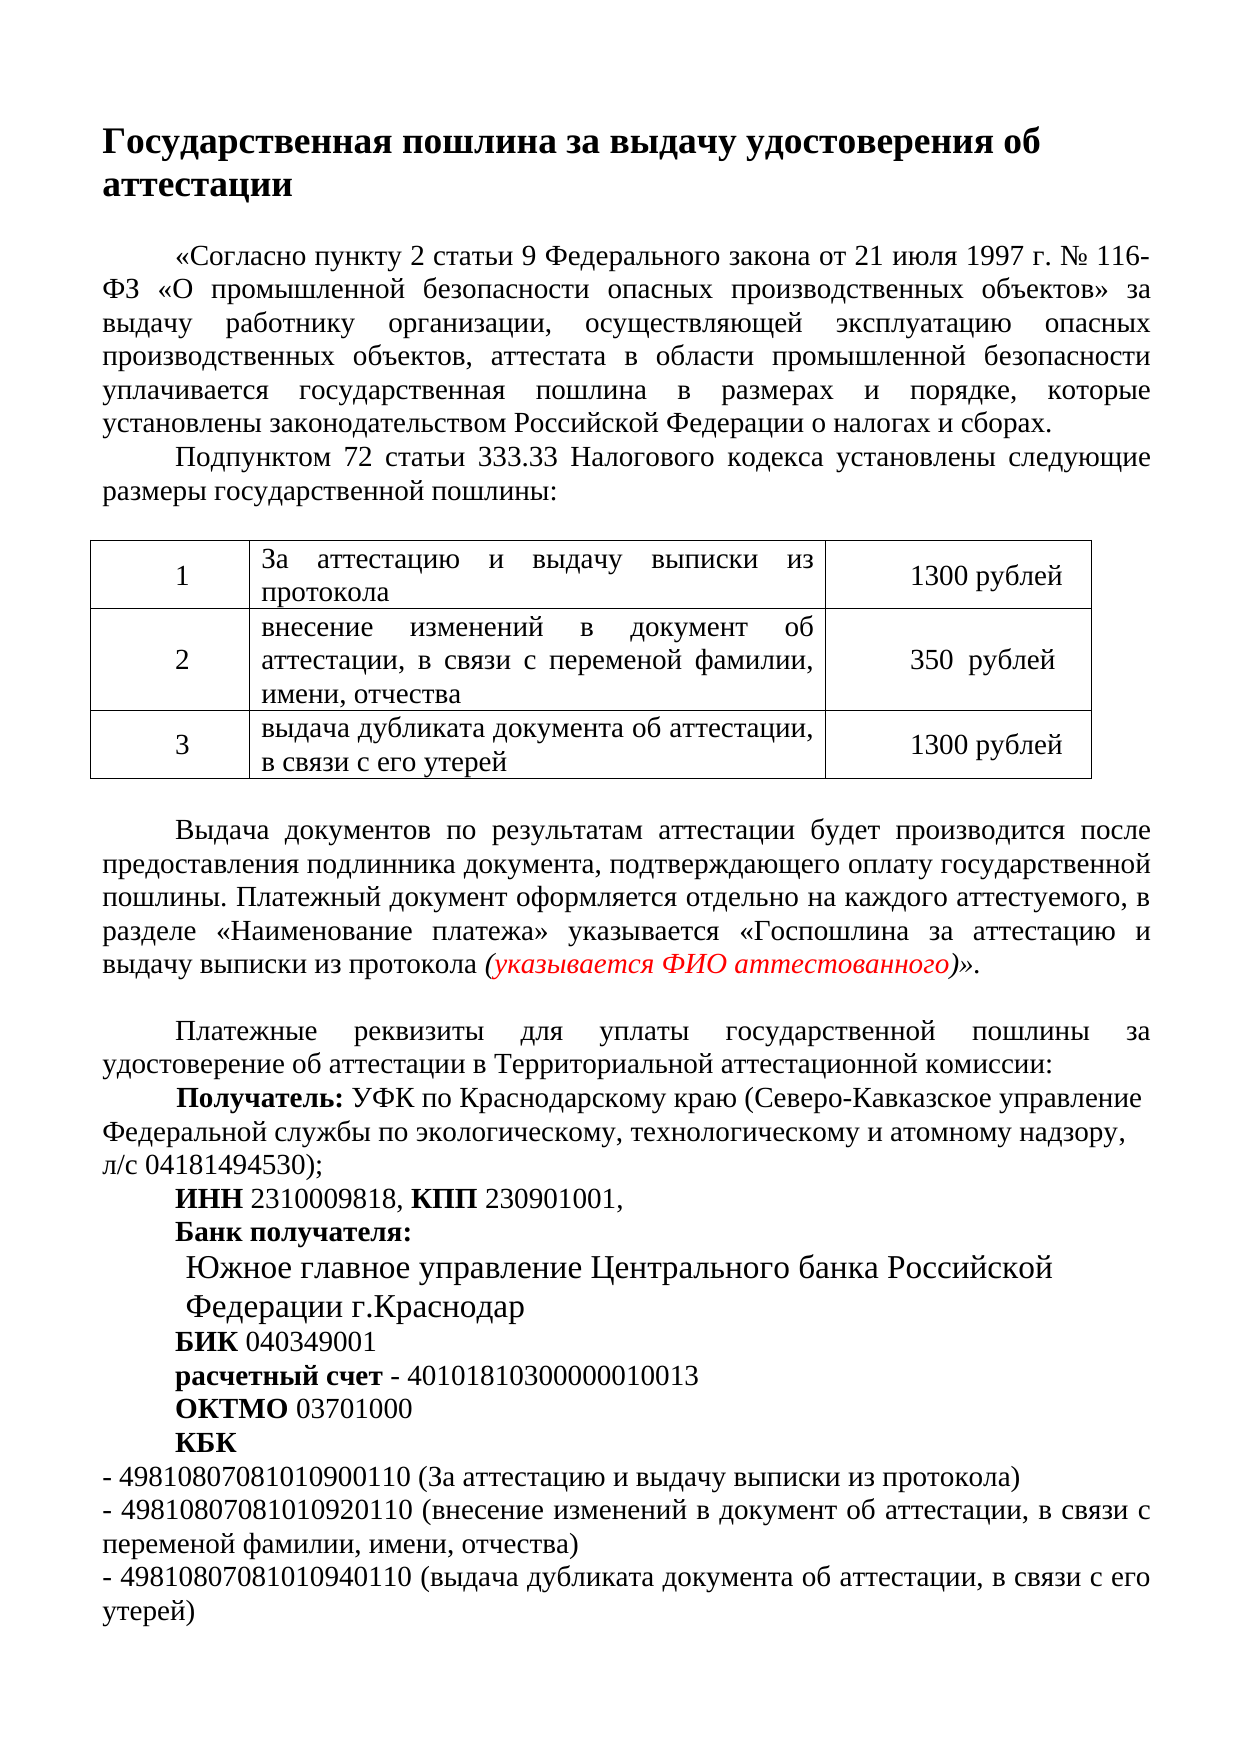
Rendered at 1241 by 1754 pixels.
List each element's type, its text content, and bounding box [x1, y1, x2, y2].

text Выдача документов по результатам аттестации будет производится после предоставления подлинника документа, подтверждающего оплату государственной пошлины. Платежный документ оформляется отдельно на каждого аттестуемого, в разделе «Наименование платежа» указывается «Госпошлина за аттестацию и выдачу выписки из протокола (указывается ФИО аттестованного)». [102, 812, 1152, 980]
text Южное главное управление Центрального банка Российской [102, 1248, 1152, 1286]
text ИНН 2310009818, КПП 230901001, [102, 1181, 1152, 1214]
text расчетный счет - 40101810300000010013 [102, 1358, 1152, 1392]
text Получатель: УФК по Краснодарскому краю (Северо-Кавказское управление Федеральной службы по экологическому, технологическому и атомному надзору, л/с 04181494530); [102, 1080, 1152, 1181]
text Подпунктом 72 статьи 333.33 Налогового кодекса установлены следующие размеры государственной пошлины: [102, 439, 1152, 506]
text ОКТМО 03701000 [102, 1392, 1152, 1425]
text Банк получателя: [102, 1214, 1152, 1248]
table_header 1 [91, 541, 249, 608]
text Платежные реквизиты для уплаты государственной пошлины за удостоверение об аттестации в Территориальной аттестационной комиссии: [102, 1013, 1152, 1080]
text Государственная пошлина за выдачу удостоверения об аттестации [102, 118, 1152, 204]
text - 49810807081010940110 (выдача дубликата документа об аттестации, в связи с его утерей) [102, 1559, 1152, 1626]
table_cell внесение изменений в документ об аттестации, в связи с переменой фамилии, имени, отчества [250, 609, 825, 709]
text «Согласно пункту 2 статьи 9 Федерального закона от 21 июля 1997 г. № 116-ФЗ «О промышленной безопасности опасных производственных объектов» за выдачу работнику организации, осуществляющей эксплуатацию опасных производственных объектов, аттестата в области промышленной безопасности уплачивается государственная пошлина в размерах и порядке, которые установлены законодательством Российской Федерации о налогах и сборах. [102, 238, 1152, 439]
text КБК [102, 1425, 1152, 1459]
table_cell 3 [91, 711, 249, 778]
table_header За аттестацию и выдачу выписки из протокола [250, 541, 825, 608]
table_cell 2 [91, 609, 249, 709]
table_header 1300 рублей [826, 541, 1091, 608]
table_cell 350 рублей [826, 609, 1091, 709]
text - 49810807081010920110 (внесение изменений в документ об аттестации, в связи с переменой фамилии, имени, отчества) [102, 1492, 1152, 1559]
table_cell 1300 рублей [826, 711, 1091, 778]
text БИК 040349001 [102, 1324, 1152, 1358]
text Федерации г.Краснодар [102, 1286, 1152, 1324]
text - 49810807081010900110 (За аттестацию и выдачу выписки из протокола) [102, 1459, 1152, 1492]
table_cell выдача дубликата документа об аттестации, в связи с его утерей [250, 711, 825, 778]
